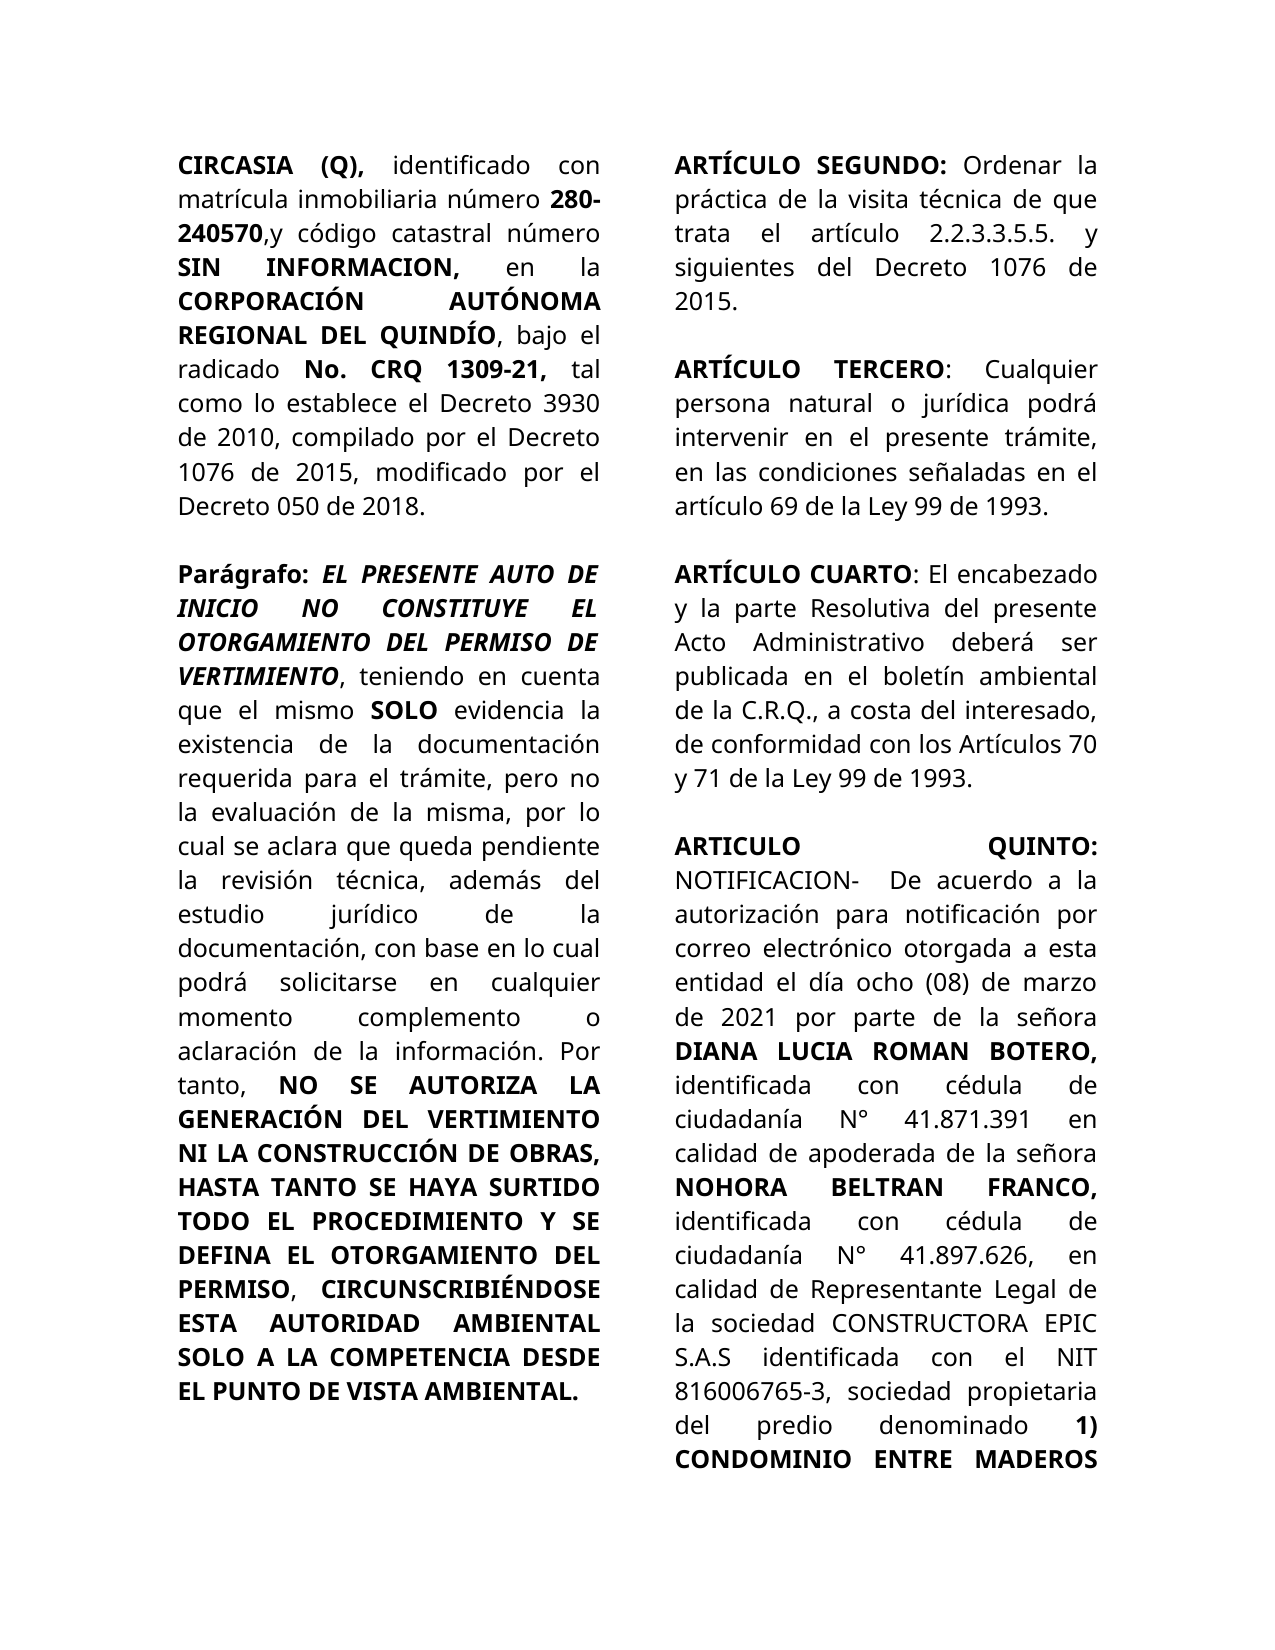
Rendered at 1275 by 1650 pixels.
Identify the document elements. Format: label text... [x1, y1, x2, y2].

list ARTÍCULO CUARTO: El encabezado y la parte Resolutiva del presente Acto Administrativo deberá ser publicada en el boletín ambiental de la C.R.Q., a costa del interesado, de conformidad con los Artículos 70 y 71 de la Ley 99 de 1993. [674, 556, 1098, 795]
text ARTÍCULO SEGUNDO: Ordenar la práctica de la visita técnica de que trata el artículo 2.2.3.3.5.5. y siguientes del Decreto 1076 de 2015. [674, 148, 1098, 318]
text ARTÍCULO TERCERO: Cualquier persona natural o jurídica podrá intervenir en el presente trámite, en las condiciones señaladas en el artículo 69 de la Ley 99 de 1993. [674, 352, 1098, 522]
text Parágrafo: EL PRESENTE AUTO DE INICIO NO CONSTITUYE EL OTORGAMIENTO DEL PERMISO DE VERTIMIENTO, teniendo en cuenta que el mismo SOLO evidencia la existencia de la documentación requerida para el trámite, pero no la evaluación de la misma, por lo cual se aclara que queda pendiente la revisión técnica, además del estudio jurídico de la documentación, con base en lo cual podrá solicitarse en cualquier momento complemento o aclaración de la información. Por tanto, NO SE AUTORIZA LA GENERACIÓN DEL VERTIMIENTO NI LA CONSTRUCCIÓN DE OBRAS, HASTA TANTO SE HAYA SURTIDO TODO EL PROCEDIMIENTO Y SE DEFINA EL OTORGAMIENTO DEL PERMISO, CIRCUNSCRIBIÉNDOSE ESTA AUTORIDAD AMBIENTAL SOLO A LA COMPETENCIA DESDE EL PUNTO DE VISTA AMBIENTAL. [177, 556, 601, 1408]
